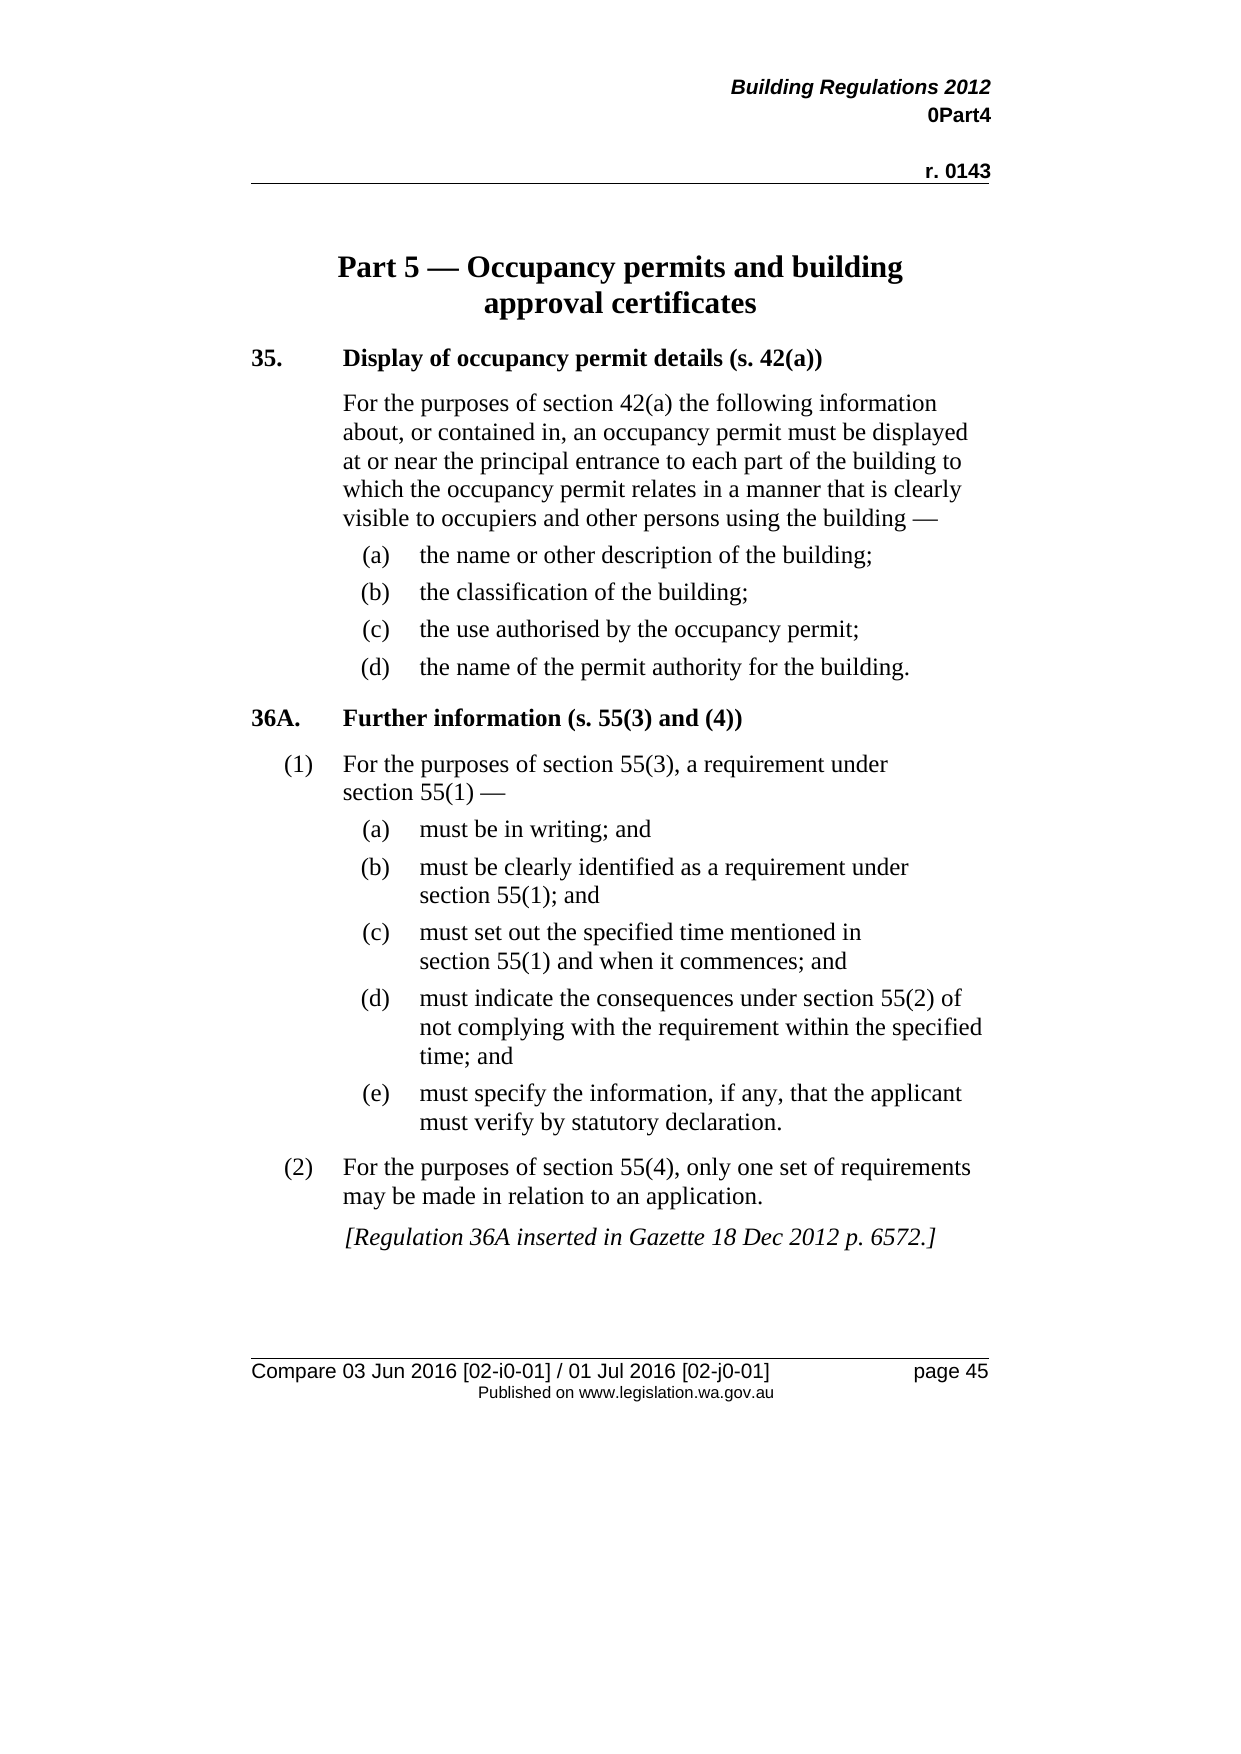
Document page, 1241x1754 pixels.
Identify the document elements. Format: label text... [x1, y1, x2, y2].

text (1) For the purposes of section 55(3), a requirement under section 55(1) — [251, 749, 989, 806]
text (a) the name or other description of the building; [251, 540, 989, 569]
text (a) must be in writing; and [251, 814, 989, 843]
text (b) must be clearly identified as a requirement under section 55(1); and [251, 852, 989, 909]
text [Regulation 36A inserted in Gazette 18 Dec 2012 p. 6572.] [251, 1222, 989, 1251]
text (2) For the purposes of section 55(4), only one set of requirements may be made in relation to an application. [251, 1152, 989, 1209]
subtitle 36A. Further information (s. 55(3) and (4)) [251, 703, 989, 732]
text (d) the name of the permit authority for the building. [251, 652, 989, 680]
text (c) the use authorised by the occupancy permit; [251, 614, 989, 643]
subtitle 35. Display of occupancy permit details (s. 42(a)) [251, 343, 989, 372]
text (c) must set out the specified time mentioned in section 55(1) and when it commences; and [251, 917, 989, 975]
text (e) must specify the information, if any, that the applicant must verify by statutory declaration. [251, 1078, 989, 1135]
text (b) the classification of the building; [251, 577, 989, 606]
text (d) must indicate the consequences under section 55(2) of not complying with the requirement within the specified time; and [251, 983, 989, 1069]
text For the purposes of section 42(a) the following information about, or contained in, an occupancy permit must be displayed at or near the principal entrance to each part of the building to which the occupancy permit relates in a manner that is clearly visible to occupiers and other persons using the building — [251, 388, 989, 532]
subtitle Part 5 — Occupancy permits and building approval certificates [251, 248, 989, 320]
